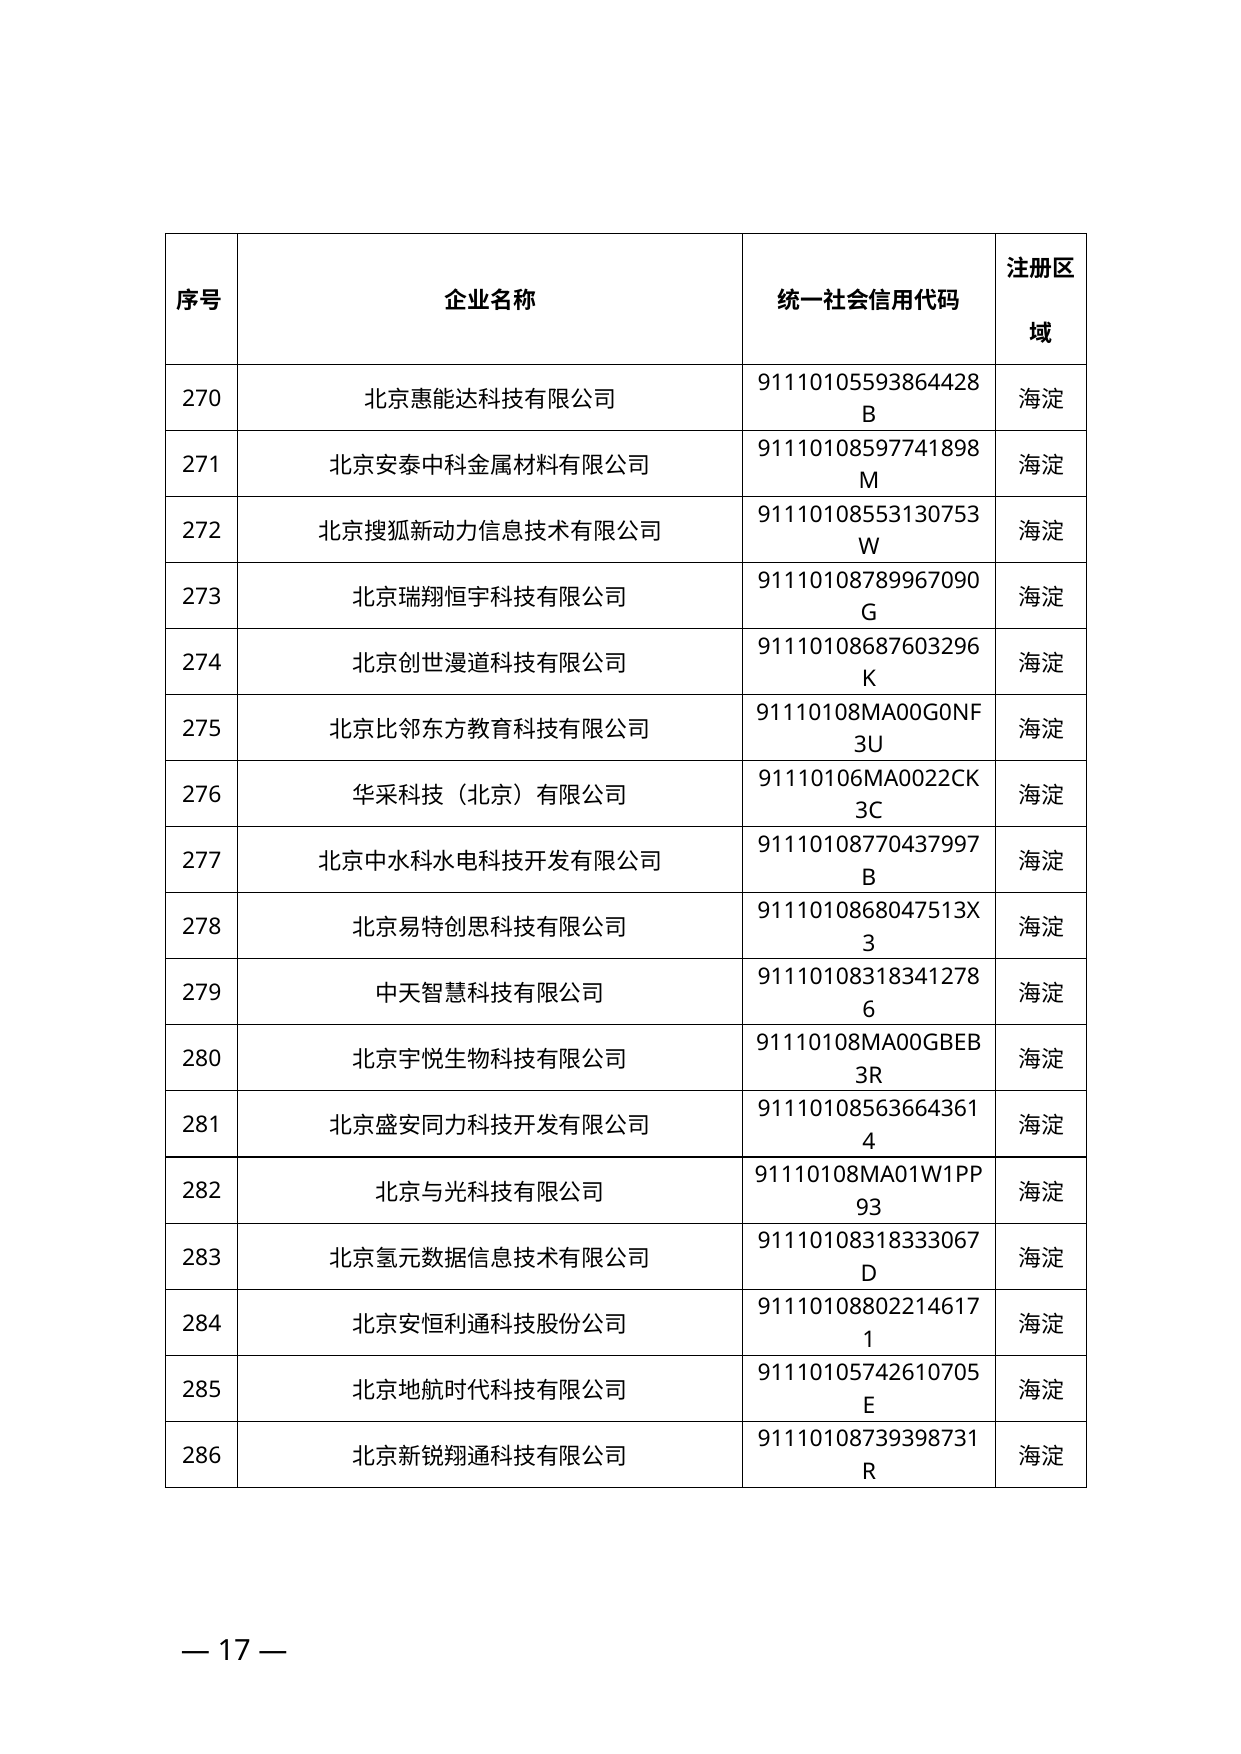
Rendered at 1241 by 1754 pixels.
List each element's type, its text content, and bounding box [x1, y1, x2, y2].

table_cell 270 [166, 365, 237, 430]
table_cell 北京安泰中科金属材料有限公司 [238, 431, 742, 496]
table_cell 海淀 [996, 497, 1086, 562]
table_cell 91110108MA01W1PP93 [743, 1158, 995, 1222]
table_cell 272 [166, 497, 237, 562]
table_cell 北京创世漫道科技有限公司 [238, 629, 742, 694]
table_cell 海淀 [996, 365, 1086, 430]
table_cell 91110105593864428B [743, 365, 995, 430]
table_header 注册区域 [996, 234, 1086, 364]
table_cell 91110108789967090G [743, 563, 995, 628]
table_cell 282 [166, 1158, 237, 1222]
table_cell 91110108318333067D [743, 1224, 995, 1288]
table_cell 海淀 [996, 761, 1086, 826]
table_cell 华采科技（北京）有限公司 [238, 761, 742, 826]
table_cell 北京新锐翔通科技有限公司 [238, 1422, 742, 1487]
table_cell 北京瑞翔恒宇科技有限公司 [238, 563, 742, 628]
table_cell 276 [166, 761, 237, 826]
table_cell 275 [166, 695, 237, 760]
table_cell 281 [166, 1091, 237, 1156]
table_cell 海淀 [996, 563, 1086, 628]
table_cell 91110108770437997B [743, 827, 995, 892]
table_cell 北京宇悦生物科技有限公司 [238, 1025, 742, 1090]
table_cell 海淀 [996, 959, 1086, 1024]
table_cell 北京搜狐新动力信息技术有限公司 [238, 497, 742, 562]
table_cell 海淀 [996, 629, 1086, 694]
table_cell 北京安恒利通科技股份公司 [238, 1290, 742, 1354]
table_cell 91110108597741898M [743, 431, 995, 496]
table_cell 911101088022146171 [743, 1290, 995, 1354]
table_cell 海淀 [996, 1290, 1086, 1354]
table_cell 海淀 [996, 695, 1086, 760]
table_cell 283 [166, 1224, 237, 1288]
table_cell 284 [166, 1290, 237, 1354]
table_cell 北京氢元数据信息技术有限公司 [238, 1224, 742, 1288]
table_cell 海淀 [996, 827, 1086, 892]
table_header 序号 [166, 234, 237, 364]
table_cell 海淀 [996, 1356, 1086, 1421]
table_cell 91110108739398731R [743, 1422, 995, 1487]
table_cell 273 [166, 563, 237, 628]
table_cell 911101083183412786 [743, 959, 995, 1024]
table_cell 海淀 [996, 1025, 1086, 1090]
table_cell 中天智慧科技有限公司 [238, 959, 742, 1024]
table_cell 海淀 [996, 1224, 1086, 1288]
table_cell 277 [166, 827, 237, 892]
table_cell 北京易特创思科技有限公司 [238, 893, 742, 958]
table_header 统一社会信用代码 [743, 234, 995, 364]
table_cell 北京中水科水电科技开发有限公司 [238, 827, 742, 892]
table_cell 911101085636643614 [743, 1091, 995, 1156]
table_cell 北京惠能达科技有限公司 [238, 365, 742, 430]
table_cell 91110105742610705E [743, 1356, 995, 1421]
table_cell 9111010868047513X3 [743, 893, 995, 958]
table_cell 274 [166, 629, 237, 694]
table_header 企业名称 [238, 234, 742, 364]
table_cell 91110108553130753W [743, 497, 995, 562]
table_cell 北京盛安同力科技开发有限公司 [238, 1091, 742, 1156]
table_cell 北京比邻东方教育科技有限公司 [238, 695, 742, 760]
table_cell 279 [166, 959, 237, 1024]
table_cell 海淀 [996, 431, 1086, 496]
table_cell 海淀 [996, 1091, 1086, 1156]
table_cell 278 [166, 893, 237, 958]
table_cell 91110108687603296K [743, 629, 995, 694]
table_cell 280 [166, 1025, 237, 1090]
table_cell 91110106MA0022CK3C [743, 761, 995, 826]
table_cell 271 [166, 431, 237, 496]
table_cell 海淀 [996, 893, 1086, 958]
table_cell 北京与光科技有限公司 [238, 1158, 742, 1222]
table_cell 海淀 [996, 1158, 1086, 1222]
table_cell 91110108MA00G0NF3U [743, 695, 995, 760]
table_cell 海淀 [996, 1422, 1086, 1487]
table_cell 91110108MA00GBEB3R [743, 1025, 995, 1090]
table_cell 北京地航时代科技有限公司 [238, 1356, 742, 1421]
table_cell 285 [166, 1356, 237, 1421]
table_cell 286 [166, 1422, 237, 1487]
